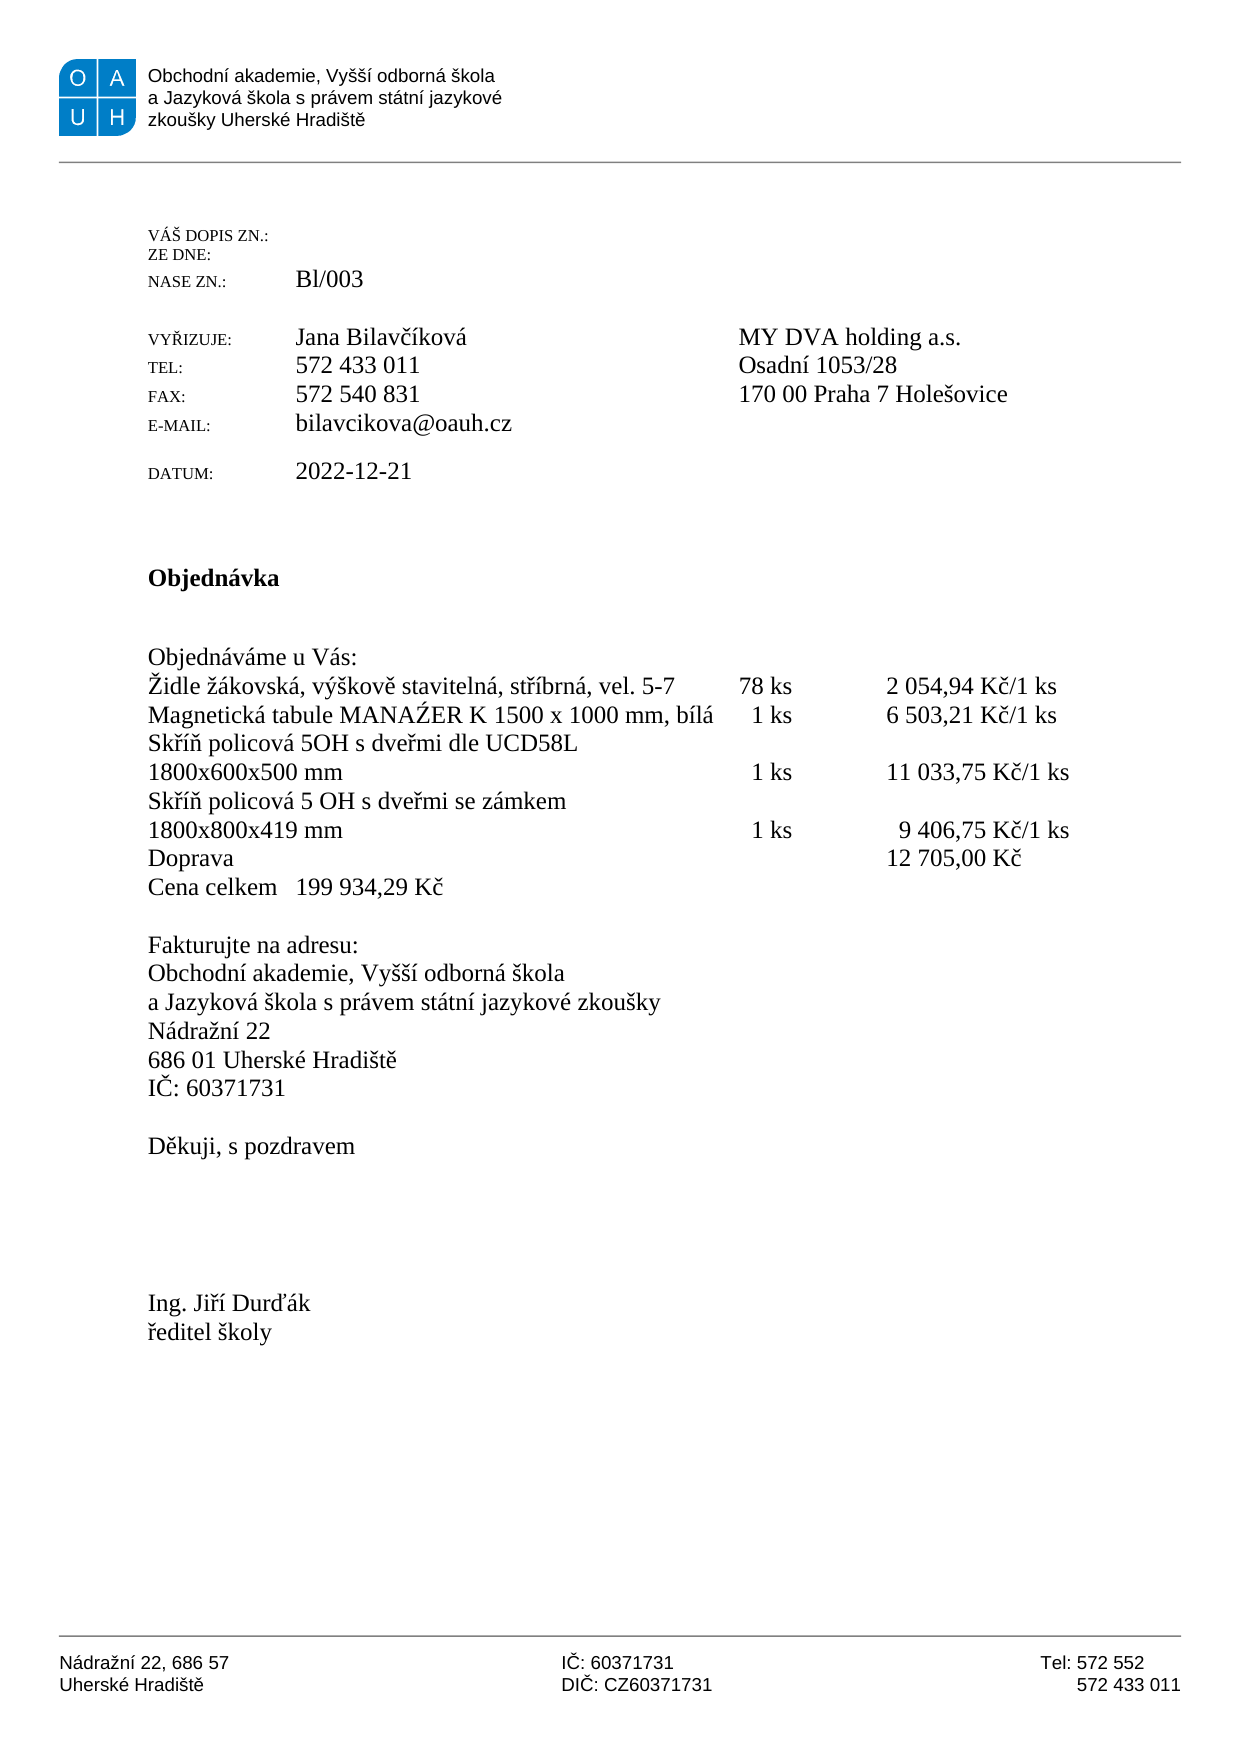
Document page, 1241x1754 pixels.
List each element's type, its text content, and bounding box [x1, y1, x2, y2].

text 1800x600x500 mm 1 ks 11 033,75 Kč/1 ks [148, 757, 1092, 786]
text fax: 170 00 Praha 7 Holešovice e-mail: Datum: [148, 379, 1092, 485]
text Objednávka [148, 563, 1092, 592]
text Skříň policová 5 OH s dveřmi se zámkem [148, 786, 1092, 815]
text 1800x800x419 mm 1 ks 9 406,75 Kč/1 ks Doprava 12 705,00 Kč [148, 815, 1092, 872]
text Magnetická tabule MANAŹER K 1500 x 1000 mm, bílá 1 ks 6 503,21 Kč/1 ks [148, 700, 1092, 728]
text Objednáváme u Vás: [148, 642, 1092, 671]
text Váš dopis zn.: ze dne: NaSE ZN.: Vyřizuje: MY DVA holding a.s. [148, 226, 1092, 351]
text 686 01 Uherské Hradiště [148, 1045, 1092, 1073]
text Nádražní 22 [148, 1016, 1092, 1045]
text tel: Osadní 1053/28 [148, 351, 1092, 379]
text a Jazyková škola s právem státní jazykové zkoušky [148, 987, 1092, 1016]
text Děkuji, s pozdravem [148, 1131, 1092, 1160]
text ředitel školy [148, 1317, 1092, 1346]
text IČ: 60371731 [148, 1073, 1092, 1102]
text Skříň policová 5OH s dveřmi dle UCD58L [148, 728, 1092, 757]
text Židle žákovská, výškově stavitelná, stříbrná, vel. 5-7 78 ks 2 054,94 Kč/1 ks [148, 671, 1092, 700]
text Fakturujte na adresu: [148, 930, 1092, 958]
text Ing. Jiří Durďák [148, 1288, 1092, 1317]
text Obchodní akademie, Vyšší odborná škola [148, 958, 1092, 987]
text Cena celkem 199 934,29 Kč [148, 872, 1092, 901]
